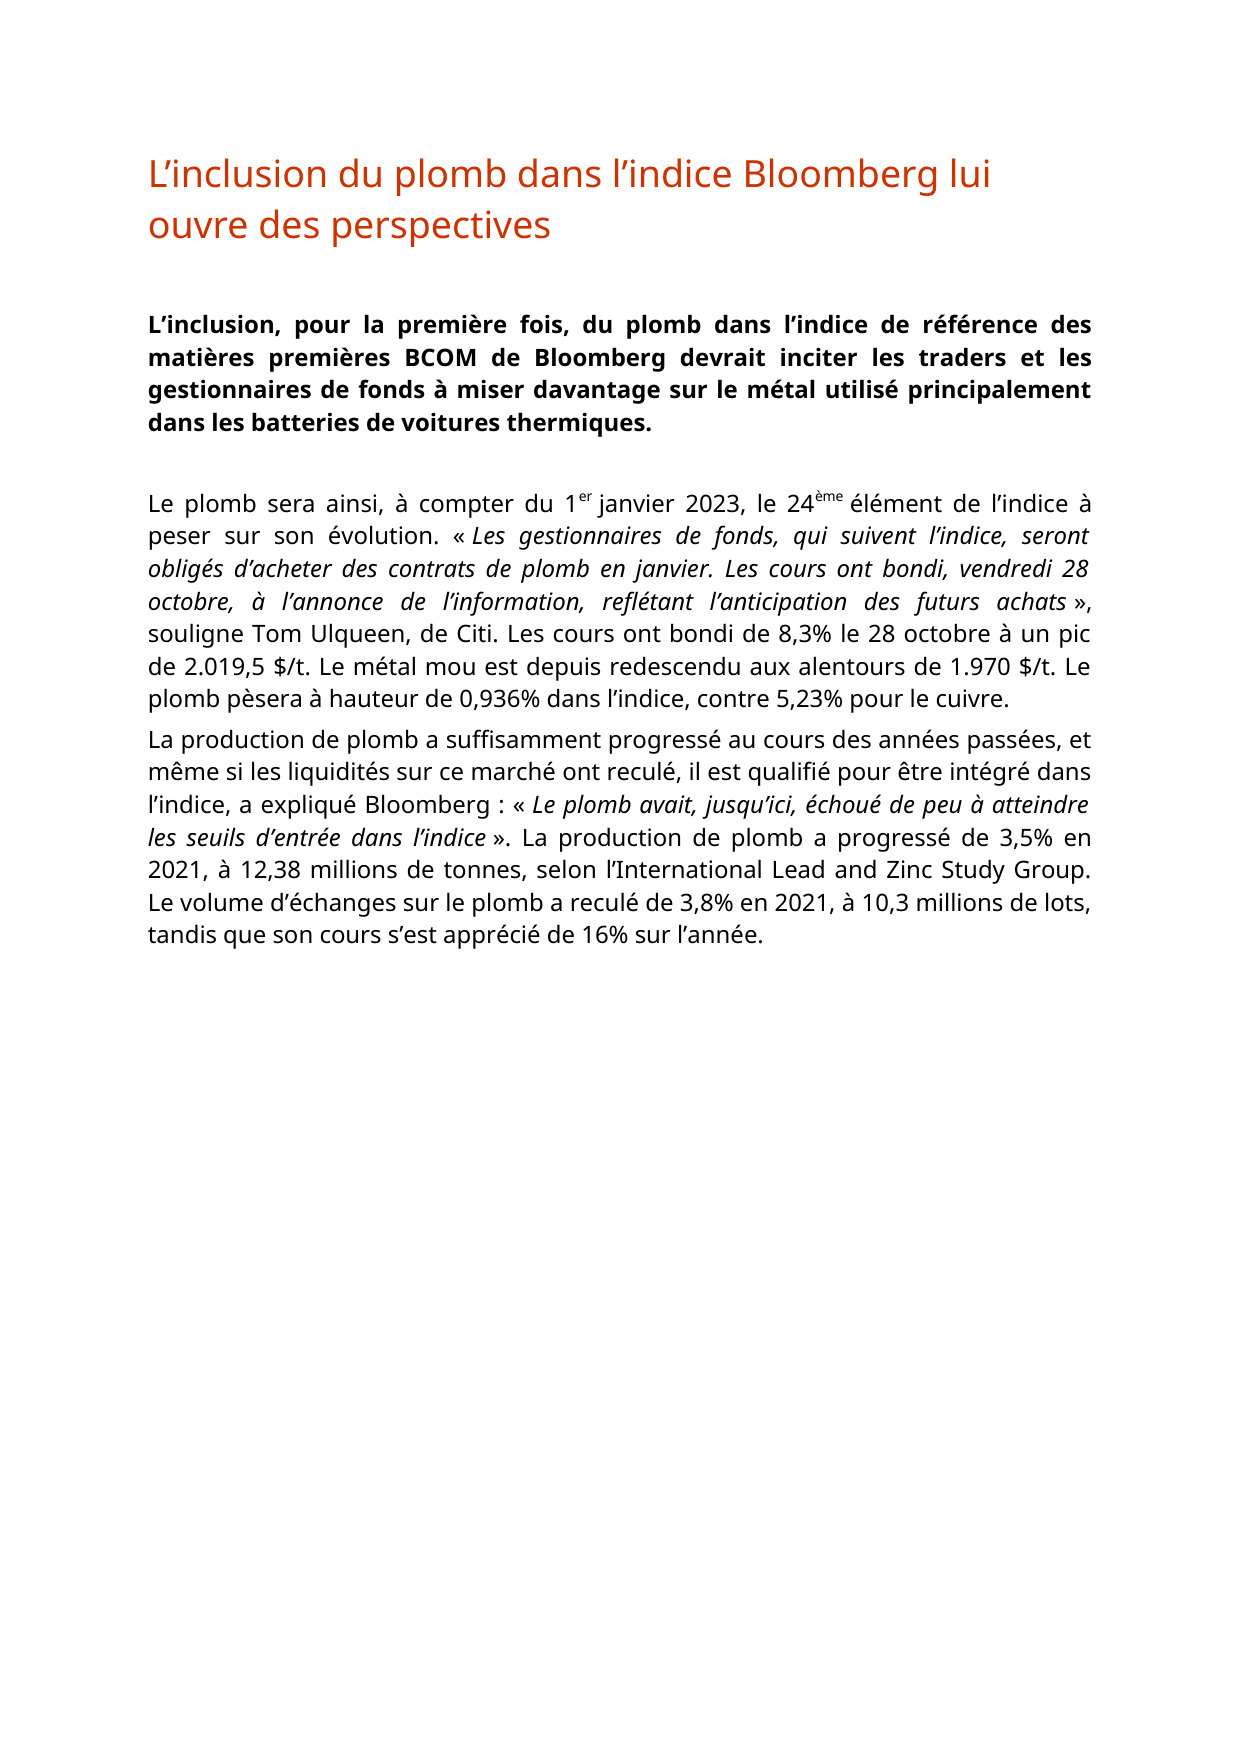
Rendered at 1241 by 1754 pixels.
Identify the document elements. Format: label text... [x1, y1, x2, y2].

text Le plomb sera ainsi, à compter du 1er janvier 2023, le 24ème élément de l’indice à peser sur son évolution. « Les gestionnaires de fonds, qui suivent l’indice, seront obligés d’acheter des contrats de plomb en janvier. Les cours ont bondi, vendredi 28 octobre, à l’annonce de l’information, reflétant l’anticipation des futurs achats », souligne Tom Ulqueen, de Citi. Les cours ont bondi de 8,3% le 28 octobre à un pic de 2.019,5 $/t. Le métal mou est depuis redescendu aux alentours de 1.970 $/t. Le plomb pèsera à hauteur de 0,936% dans l’indice, contre 5,23% pour le cuivre. [148, 487, 1093, 715]
text L’inclusion du plomb dans l’indice Bloomberg lui ouvre des perspectives [148, 148, 1093, 250]
text La production de plomb a suffisamment progressé au cours des années passées, et même si les liquidités sur ce marché ont reculé, il est qualifié pour être intégré dans l’indice, a expliqué Bloomberg : « Le plomb avait, jusqu’ici, échoué de peu à atteindre les seuils d’entrée dans l’indice ». La production de plomb a progressé de 3,5% en 2021, à 12,38 millions de tonnes, selon l’International Lead and Zinc Study Group. Le volume d’échanges sur le plomb a reculé de 3,8% en 2021, à 10,3 millions de lots, tandis que son cours s’est apprécié de 16% sur l’année. [148, 723, 1093, 951]
text L’inclusion, pour la première fois, du plomb dans l’indice de référence des matières premières BCOM de Bloomberg devrait inciter les traders et les gestionnaires de fonds à miser davantage sur le métal utilisé principalement dans les batteries de voitures thermiques. [148, 308, 1093, 438]
